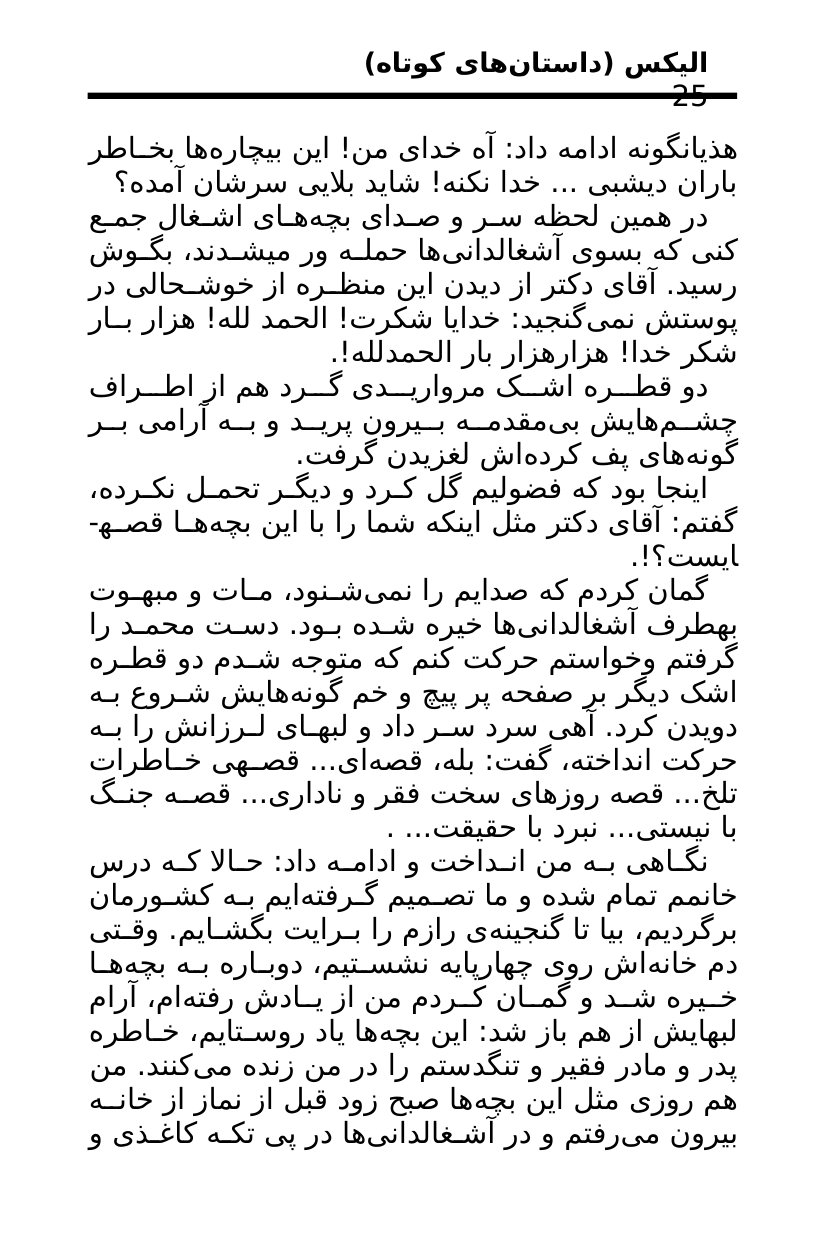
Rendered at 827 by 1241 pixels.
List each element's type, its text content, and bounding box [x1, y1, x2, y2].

text اینجا بود که فضولیم گل کرد و دیگر تحمل نکرده، گفتم: آقای دکتر مثل اینکه شما را با این بچه‌ها قصهایست؟!. [89, 471, 738, 573]
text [89, 132, 738, 199]
text دو قطره اشک مرواریدی گرد هم از اطراف چشم‌هایش بی‌مقدمه بیرون پرید و به آرامی بر گونه‌های پف کرده‌اش لغزیدن گرفت. [89, 369, 738, 471]
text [89, 845, 738, 1150]
text گمان کردم که صدایم را نمی‌شنود، مات و مبهوت بهطرف آشغالدانی‌ها خیره شده بود. دست محمد را گرفتم وخواستم حرکت کنم که متوجه شدم دو قطره اشک دیگر بر صفحه پر پیچ و خم گونه‌هایش شروع به دویدن کرد. آهی سرد سر داد و لبهای لرزانش را به حرکت انداخته، گفت: بله، قصه‌ای... قصهی خاطرات تلخ... قصه روزهای سخت فقر و ناداری... قصه جنگ با نیستی... نبرد با حقیقت... . [89, 573, 738, 845]
text در همین لحظه سر و صدای بچه‌های اشغال جمع کنی که بسوی آشغالدانی‌ها حمله ور میشدند، بگوش رسید. آقای دکتر از دیدن این منظره از خوشحالی در پوستش نمی‌گنجید: خدایا شکرت! الحمد لله! هزار بار شکر خدا! هزارهزار بار الحمدلله!. [89, 199, 738, 369]
